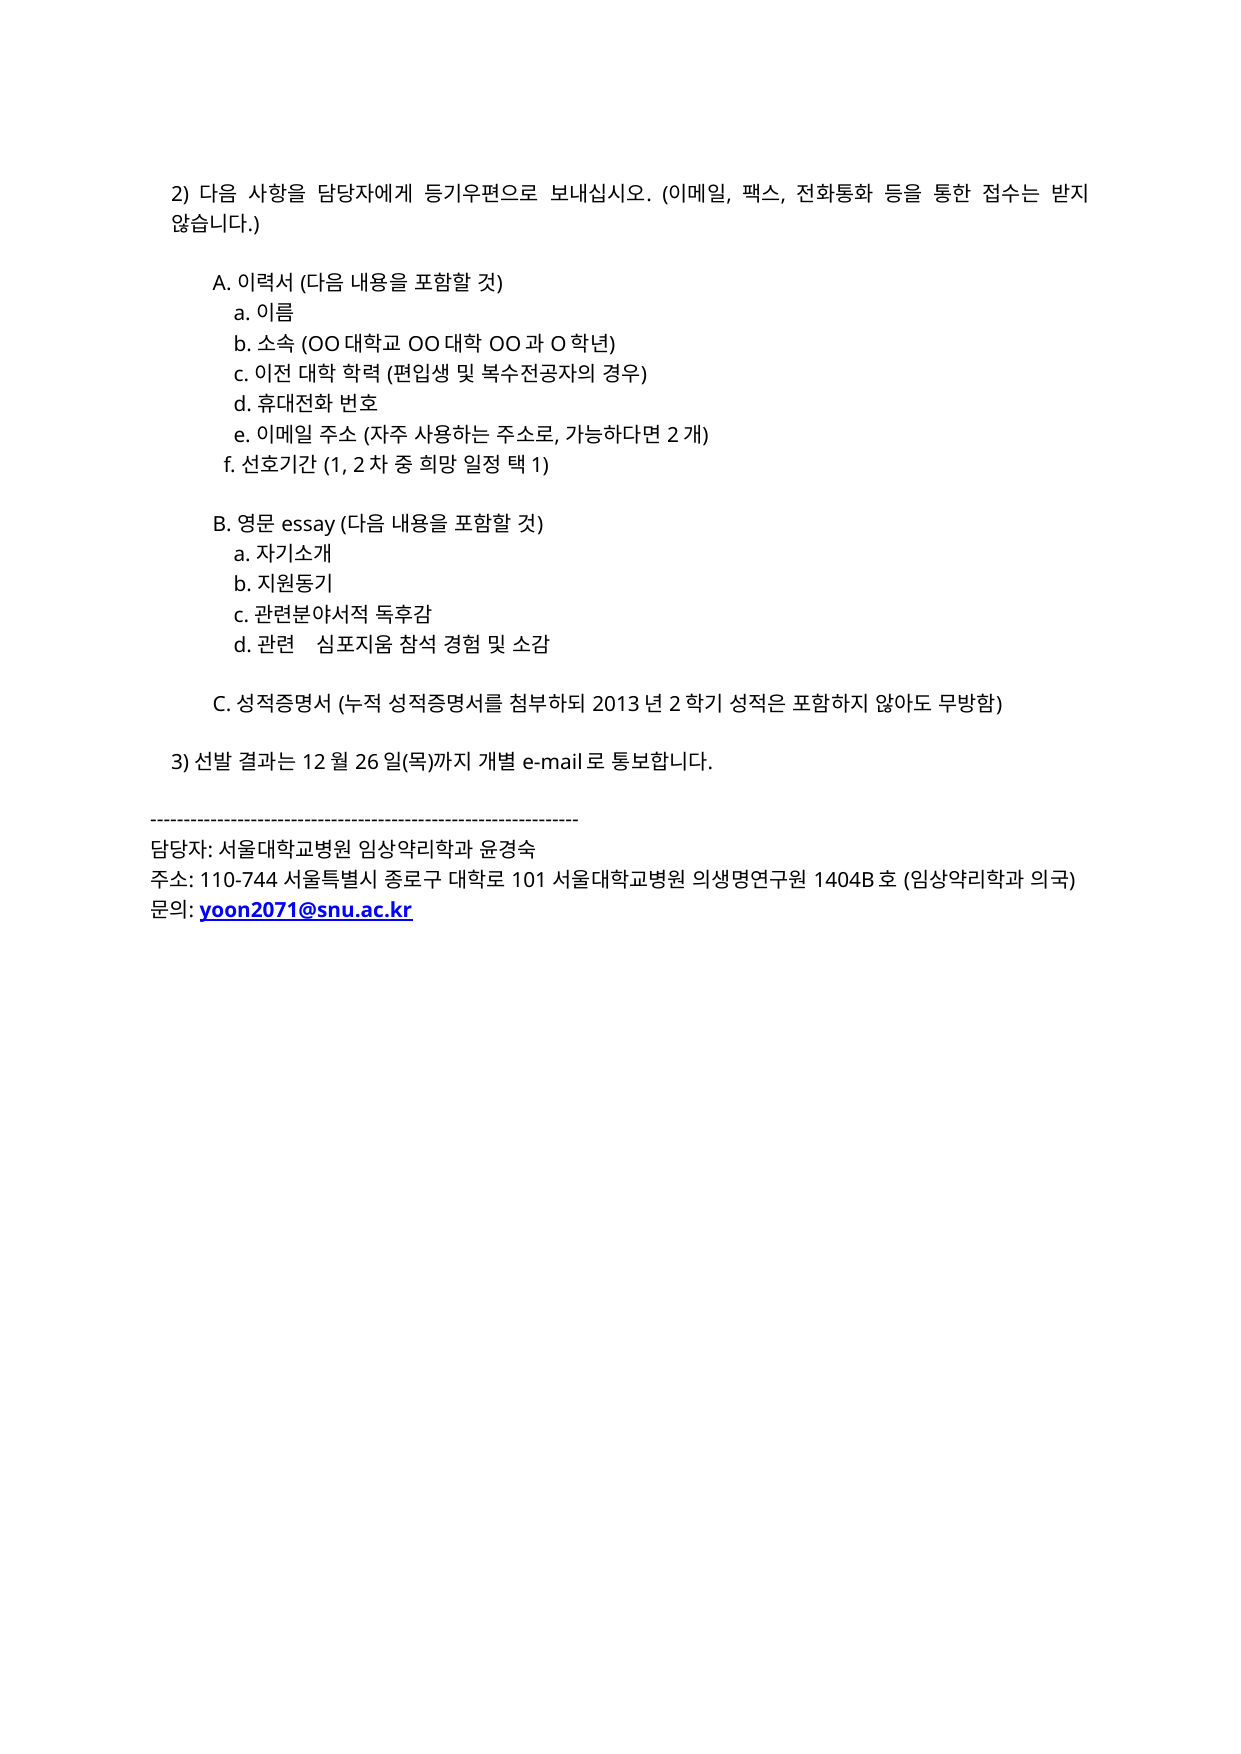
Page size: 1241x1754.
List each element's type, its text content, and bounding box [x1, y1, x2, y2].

text 주소: 110-744 서울특별시 종로구 대학로 101 서울대학교병원 의생명연구원 1404B호 (임상약리학과 의국) [150, 863, 1090, 893]
text C. 성적증명서 (누적 성적증명서를 첨부하되 2013년 2학기 성적은 포함하지 않아도 무방함) [212, 687, 1090, 717]
text 담당자: 서울대학교병원 임상약리학과 윤경숙 [150, 833, 1090, 863]
text A. 이력서 (다음 내용을 포함할 것) [212, 266, 1090, 297]
text c. 이전 대학 학력 (편입생 및 복수전공자의 경우) [212, 357, 1090, 387]
text d. 관련 심포지움 참석 경험 및 소감 [212, 628, 1090, 658]
text d. 휴대전화 번호 [212, 387, 1090, 418]
text a. 이름 [212, 297, 1090, 327]
text 2) 다음 사항을 담당자에게 등기우편으로 보내십시오. (이메일, 팩스, 전화통화 등을 통한 접수는 받지 않습니다.) [171, 177, 1090, 238]
text b. 지원동기 [212, 567, 1090, 598]
text 문의: yoon2071@snu.ac.kr [150, 893, 1090, 924]
text a. 자기소개 [212, 537, 1090, 567]
text e. 이메일 주소 (자주 사용하는 주소로, 가능하다면 2개) [212, 418, 1090, 448]
text b. 소속 (OO대학교 OO대학 OO과 O학년) [212, 327, 1090, 357]
text f. 선호기간 (1, 2차 중 희망 일정 택1) [212, 448, 1090, 478]
text 3) 선발 결과는 12월 26일(목)까지 개별 e-mail로 통보합니다. [171, 746, 1090, 776]
text ---------------------------------------------------------------- [150, 804, 1090, 833]
text c. 관련분야서적 독후감 [212, 598, 1090, 628]
text B. 영문 essay (다음 내용을 포함할 것) [212, 507, 1090, 537]
